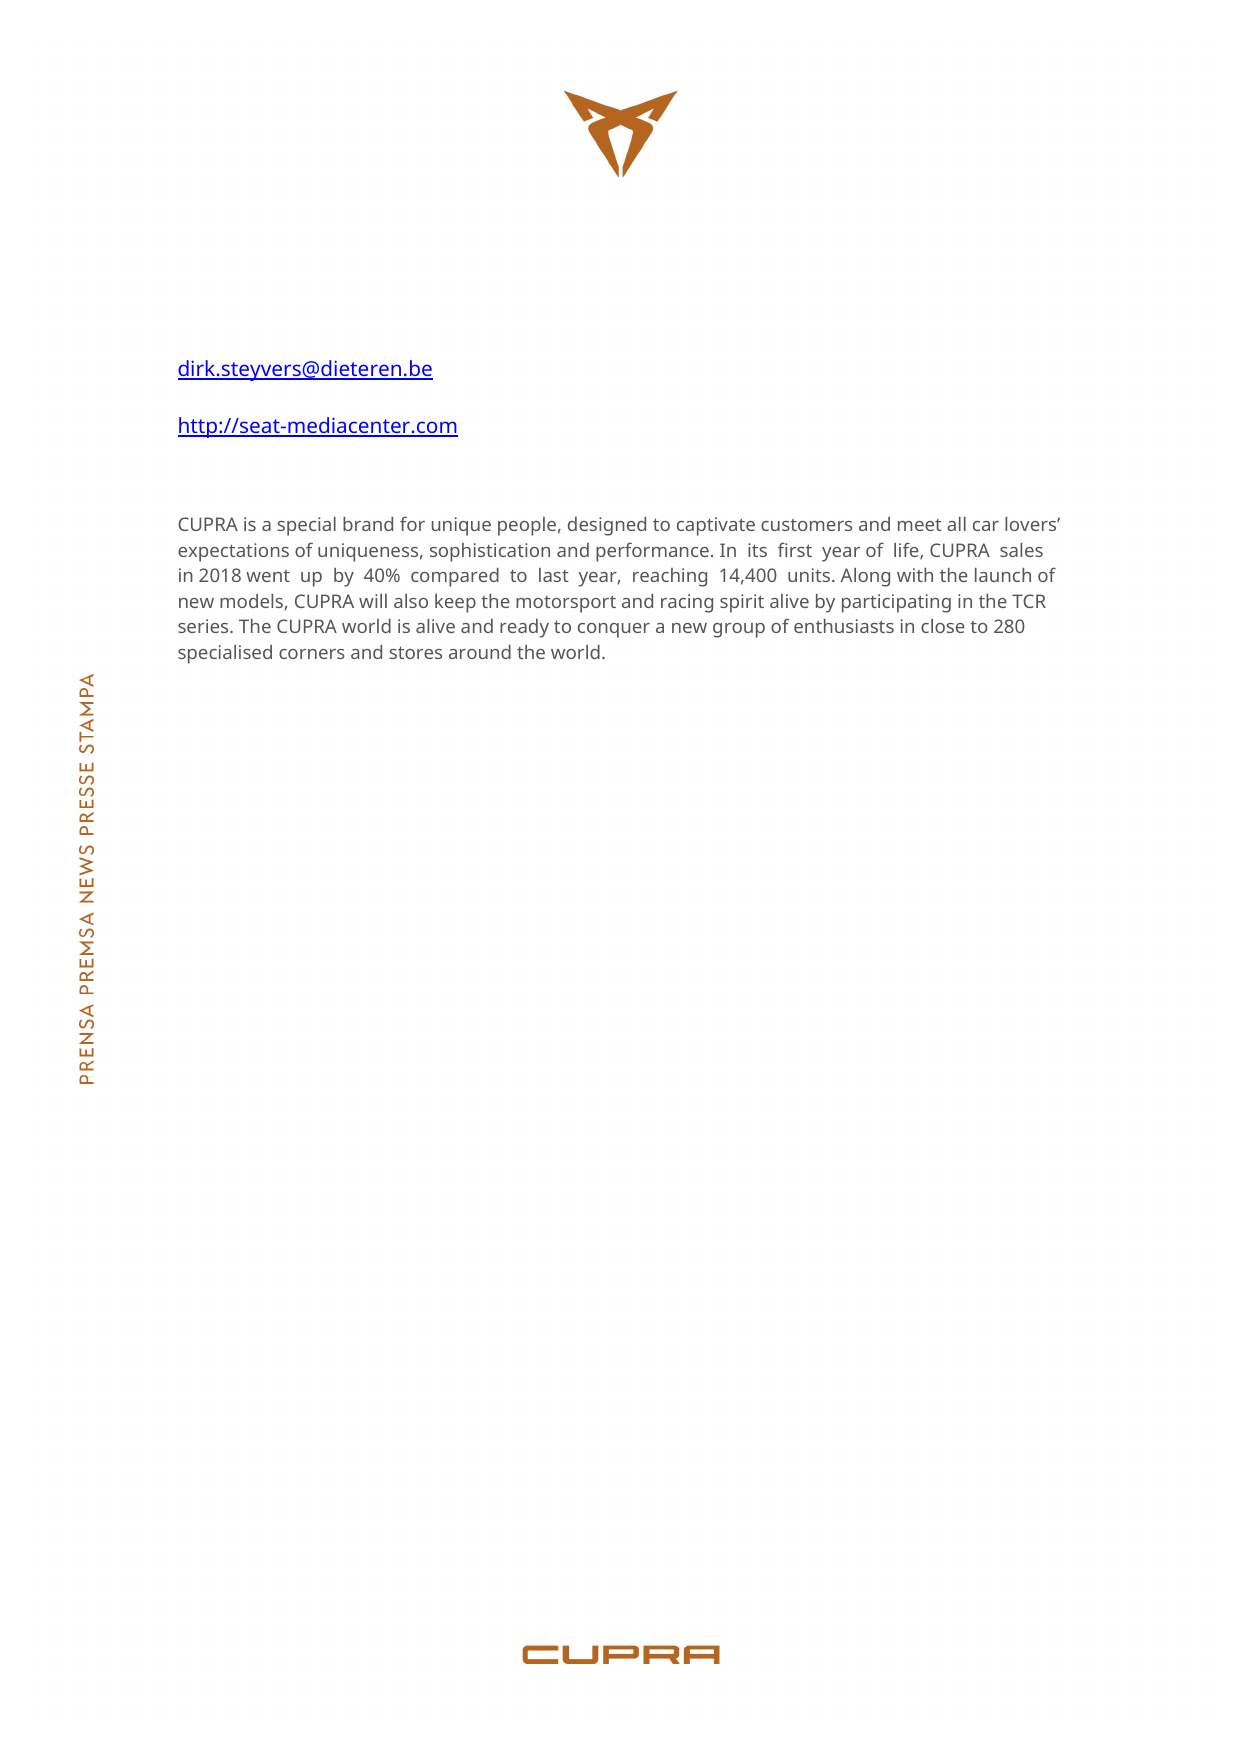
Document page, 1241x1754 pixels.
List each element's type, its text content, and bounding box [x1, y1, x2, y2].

text http://seat-mediacenter.com [177, 411, 1013, 440]
text CUPRA is a special brand for unique people, designed to captivate customers and meet all car lovers’ expectations of uniqueness, sophistication and performance. In its first year of life, CUPRA sales in 2018 went up by 40% compared to last year, reaching 14,400 units. Along with the launch of new models, CUPRA will also keep the motorsport and racing spirit alive by participating in the TCR series. The CUPRA world is alive and ready to conquer a new group of enthusiasts in close to 280 specialised corners and stores around the world. [177, 512, 1063, 665]
text dirk.steyvers@dieteren.be [177, 354, 1013, 383]
picture [25, 36, 1215, 1718]
